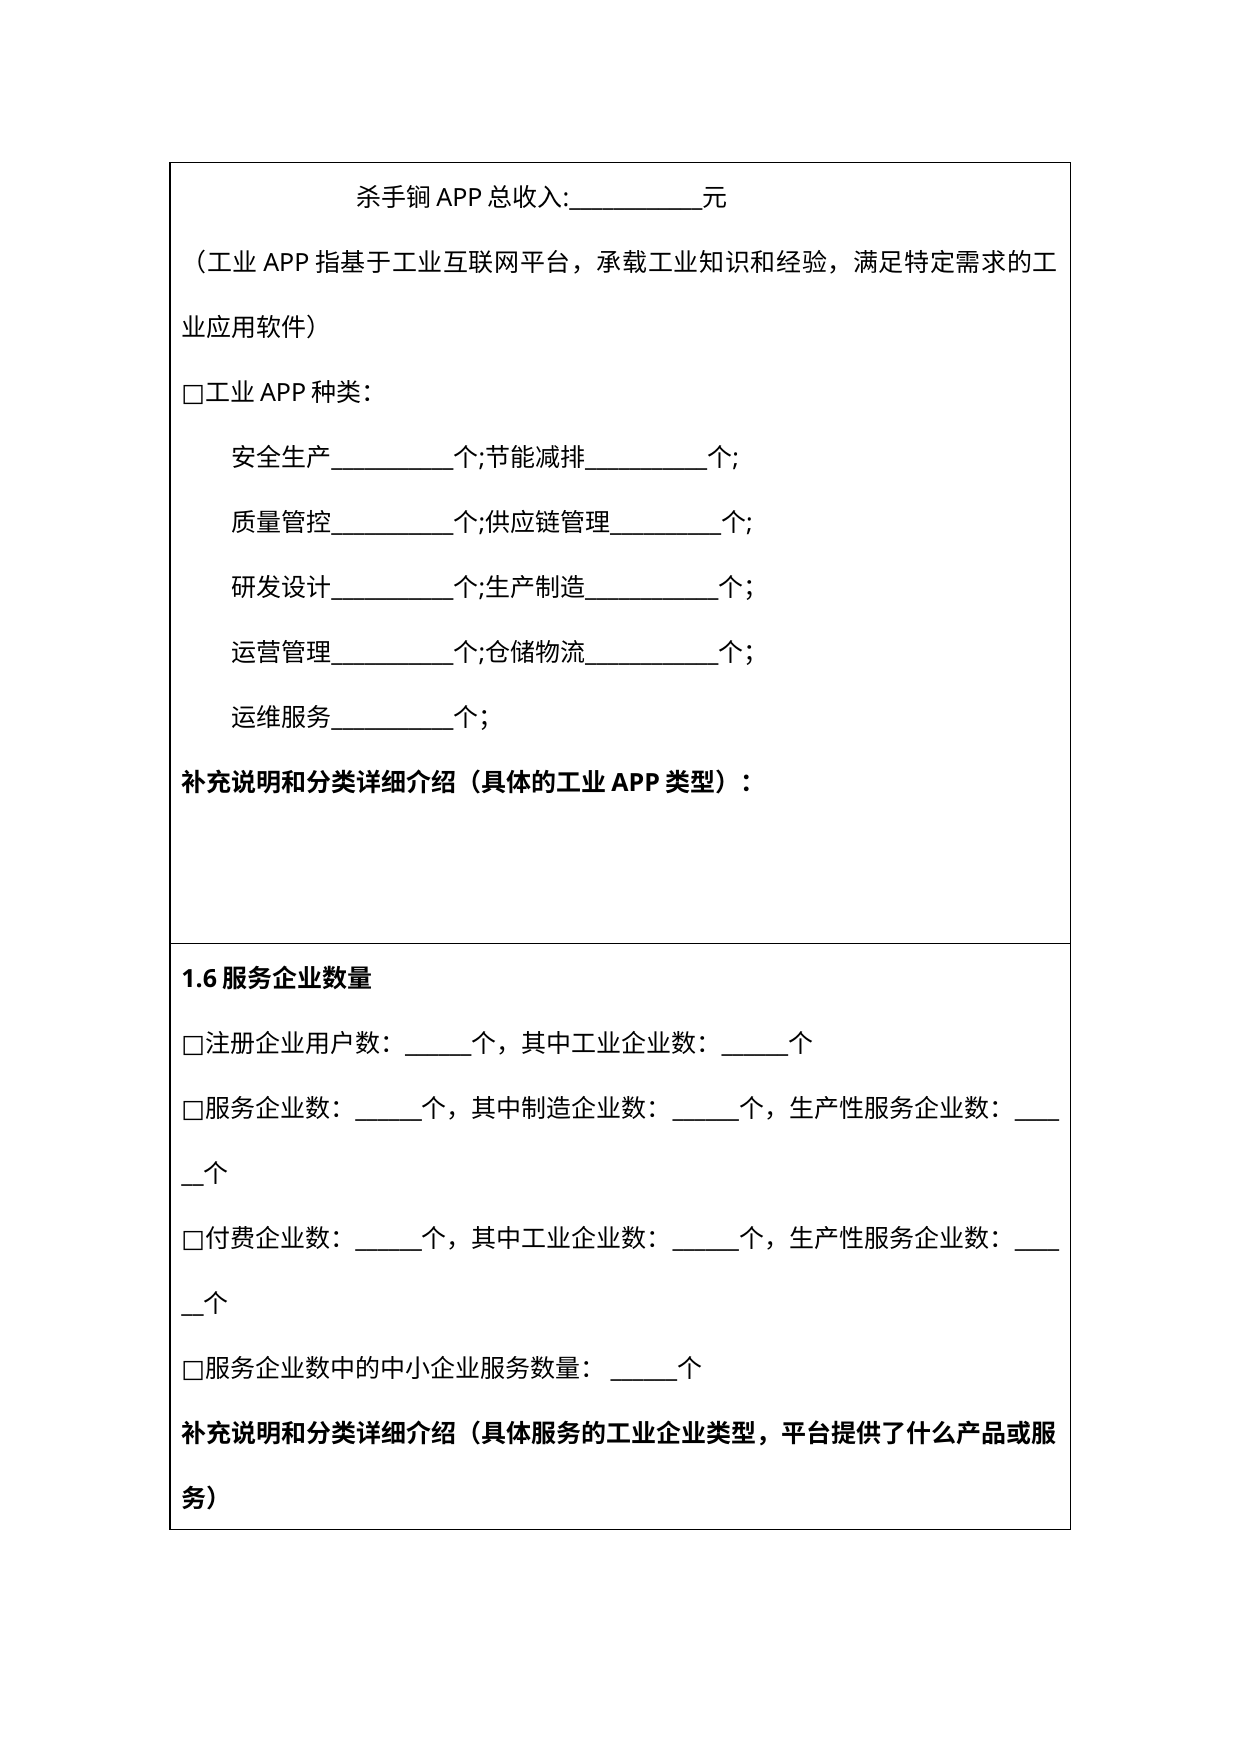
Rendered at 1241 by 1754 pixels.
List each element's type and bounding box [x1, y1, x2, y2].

table_cell [171, 944, 1070, 1529]
table_cell [171, 163, 1070, 943]
